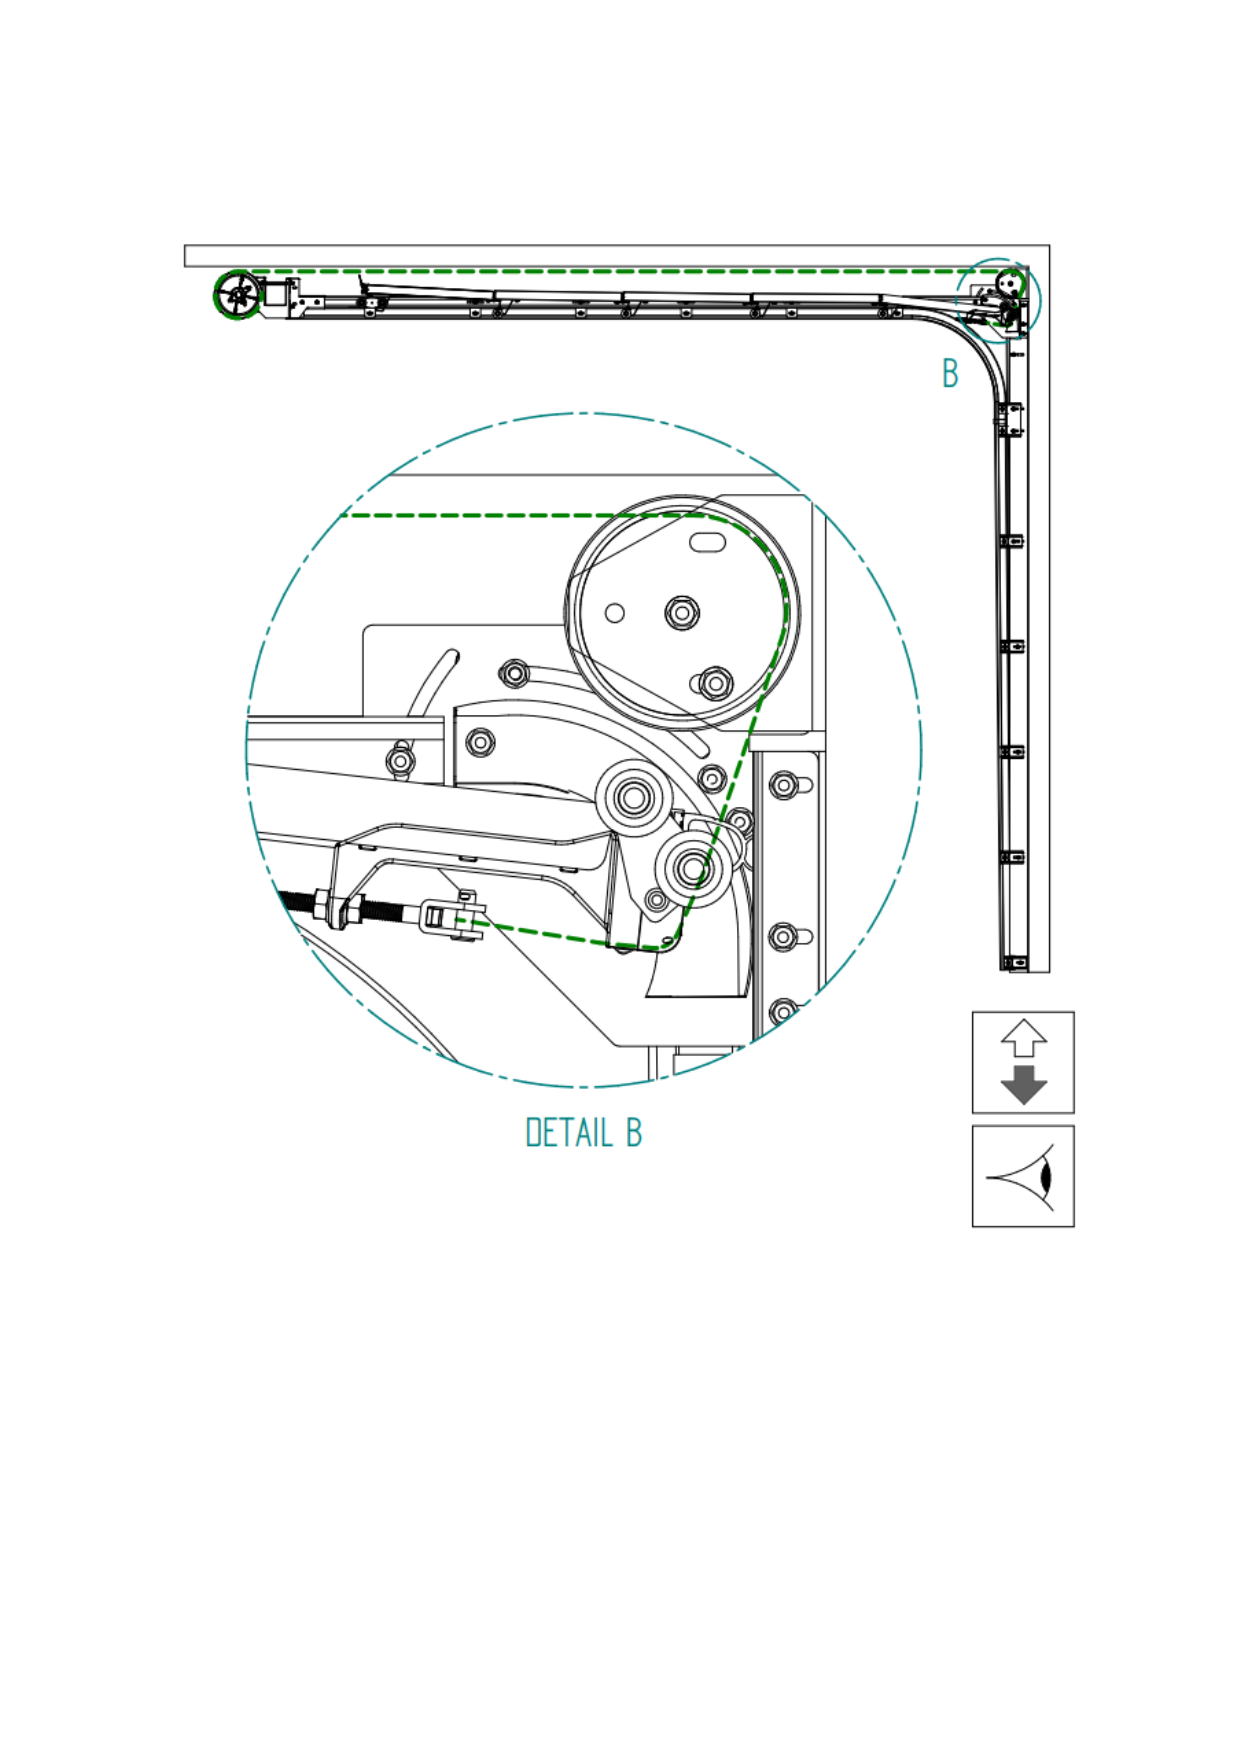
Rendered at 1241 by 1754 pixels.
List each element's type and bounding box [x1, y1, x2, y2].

picture [147, 147, 1093, 1314]
